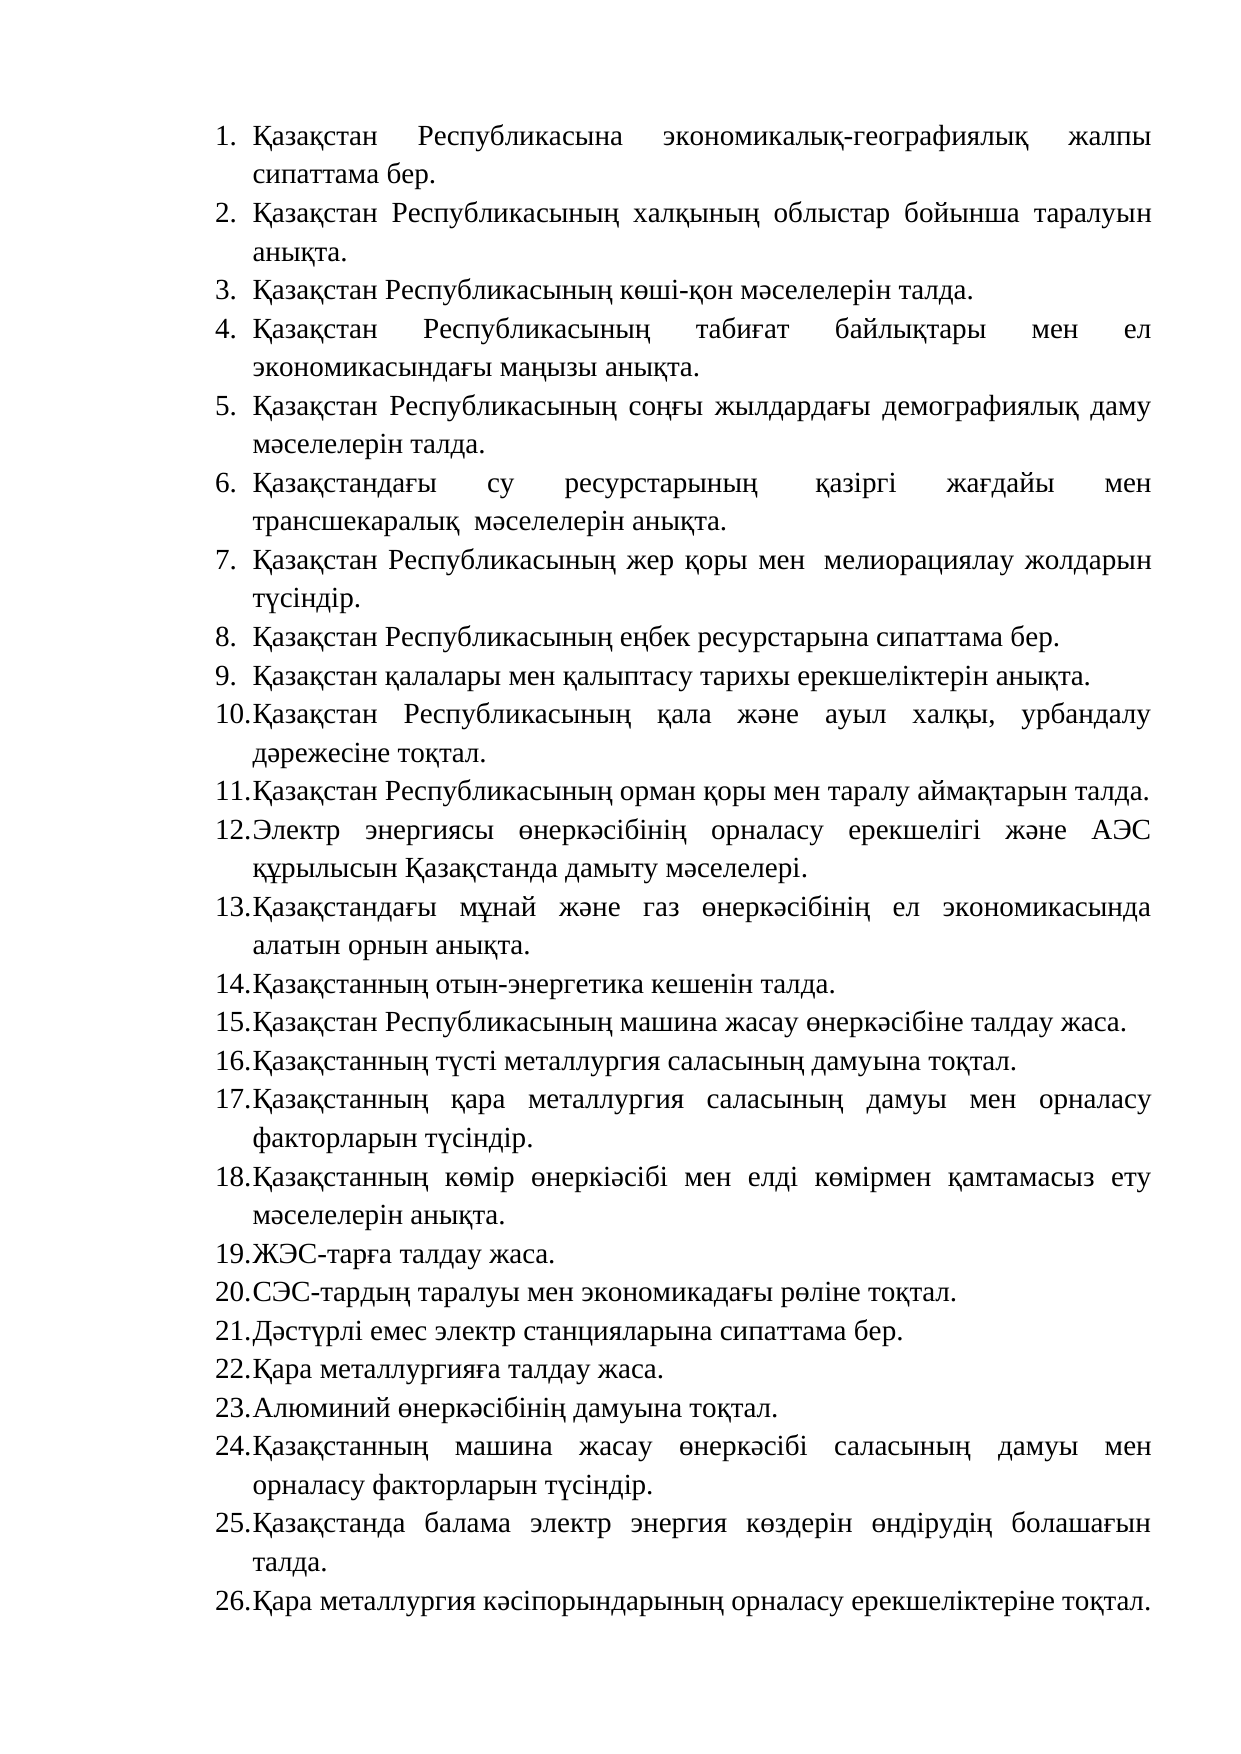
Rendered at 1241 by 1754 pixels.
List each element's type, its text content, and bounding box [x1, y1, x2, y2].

list Қазақстандағы су ресурстарының қазіргі жағдайы мен трансшекаралық мәселелерін анықта. [215, 465, 1152, 537]
list Дәстүрлі емес электр станцияларына сипаттама бер. [215, 1313, 1152, 1346]
list Қазақстан Республикасының соңғы жылдардағы демографиялық даму мәселелерін талда. [215, 388, 1152, 460]
list Қазақстанның көмір өнеркіәсібі мен елді көмірмен қамтамасыз ету мәселелерін анықта. [215, 1159, 1152, 1231]
list Қазақстанның машина жасау өнеркәсібі саласының дамуы мен орналасу факторларын түсіндір. [215, 1428, 1152, 1501]
list ЖЭС-тарға талдау жаса. [215, 1236, 1152, 1269]
list Қазақстанда балама электр энергия көздерін өндірудің болашағын талда. [215, 1506, 1152, 1578]
list Қара металлургия кәсіпорындарының орналасу ерекшеліктеріне тоқтал. [215, 1583, 1152, 1616]
list Қара металлургияға талдау жаса. [215, 1351, 1152, 1385]
list Қазақстандағы мұнай және газ өнеркәсібінің ел экономикасында алатын орнын анықта. [215, 889, 1152, 961]
list Алюминий өнеркәсібінің дамуына тоқтал. [215, 1390, 1152, 1423]
list Қазақстан Республикасының еңбек ресурстарына сипаттама бер. [215, 619, 1152, 653]
list СЭС-тардың таралуы мен экономикадағы рөліне тоқтал. [215, 1274, 1152, 1308]
list Электр энергиясы өнеркәсібінің орналасу ерекшелігі және АЭС құрылысын Қазақстанда дамыту мәселелері. [215, 812, 1152, 884]
list Қазақстан Республикасына экономикалық-географиялық жалпы сипаттама бер. [215, 118, 1152, 190]
list Қазақстанның отын-энергетика кешенін талда. [215, 966, 1152, 999]
list Қазақстан Республикасының қала және ауыл халқы, урбандалу дәрежесіне тоқтал. [215, 696, 1152, 768]
list Қазақстанның түсті металлургия саласының дамуына тоқтал. [215, 1043, 1152, 1077]
list Қазақстан Республикасының жер қоры мен мелиорациялау жолдарын түсіндір. [215, 542, 1152, 614]
list Қазақстан Республикасының көші-қон мәселелерін талда. [215, 272, 1152, 306]
list Қазақстан Республикасының машина жасау өнеркәсібіне талдау жаса. [215, 1004, 1152, 1038]
list Қазақстан Республикасының табиғат байлықтары мен ел экономикасындағы маңызы анықта. [215, 311, 1152, 383]
list Қазақстан Республикасының халқының облыстар бойынша таралуын анықта. [215, 195, 1152, 267]
list Қазақстан қалалары мен қалыптасу тарихы ерекшеліктерін анықта. [215, 658, 1152, 691]
list Қазақстанның қара металлургия саласының дамуы мен орналасу факторларын түсіндір. [215, 1082, 1152, 1154]
list Қазақстан Республикасының орман қоры мен таралу аймақтарын талда. [215, 773, 1152, 807]
